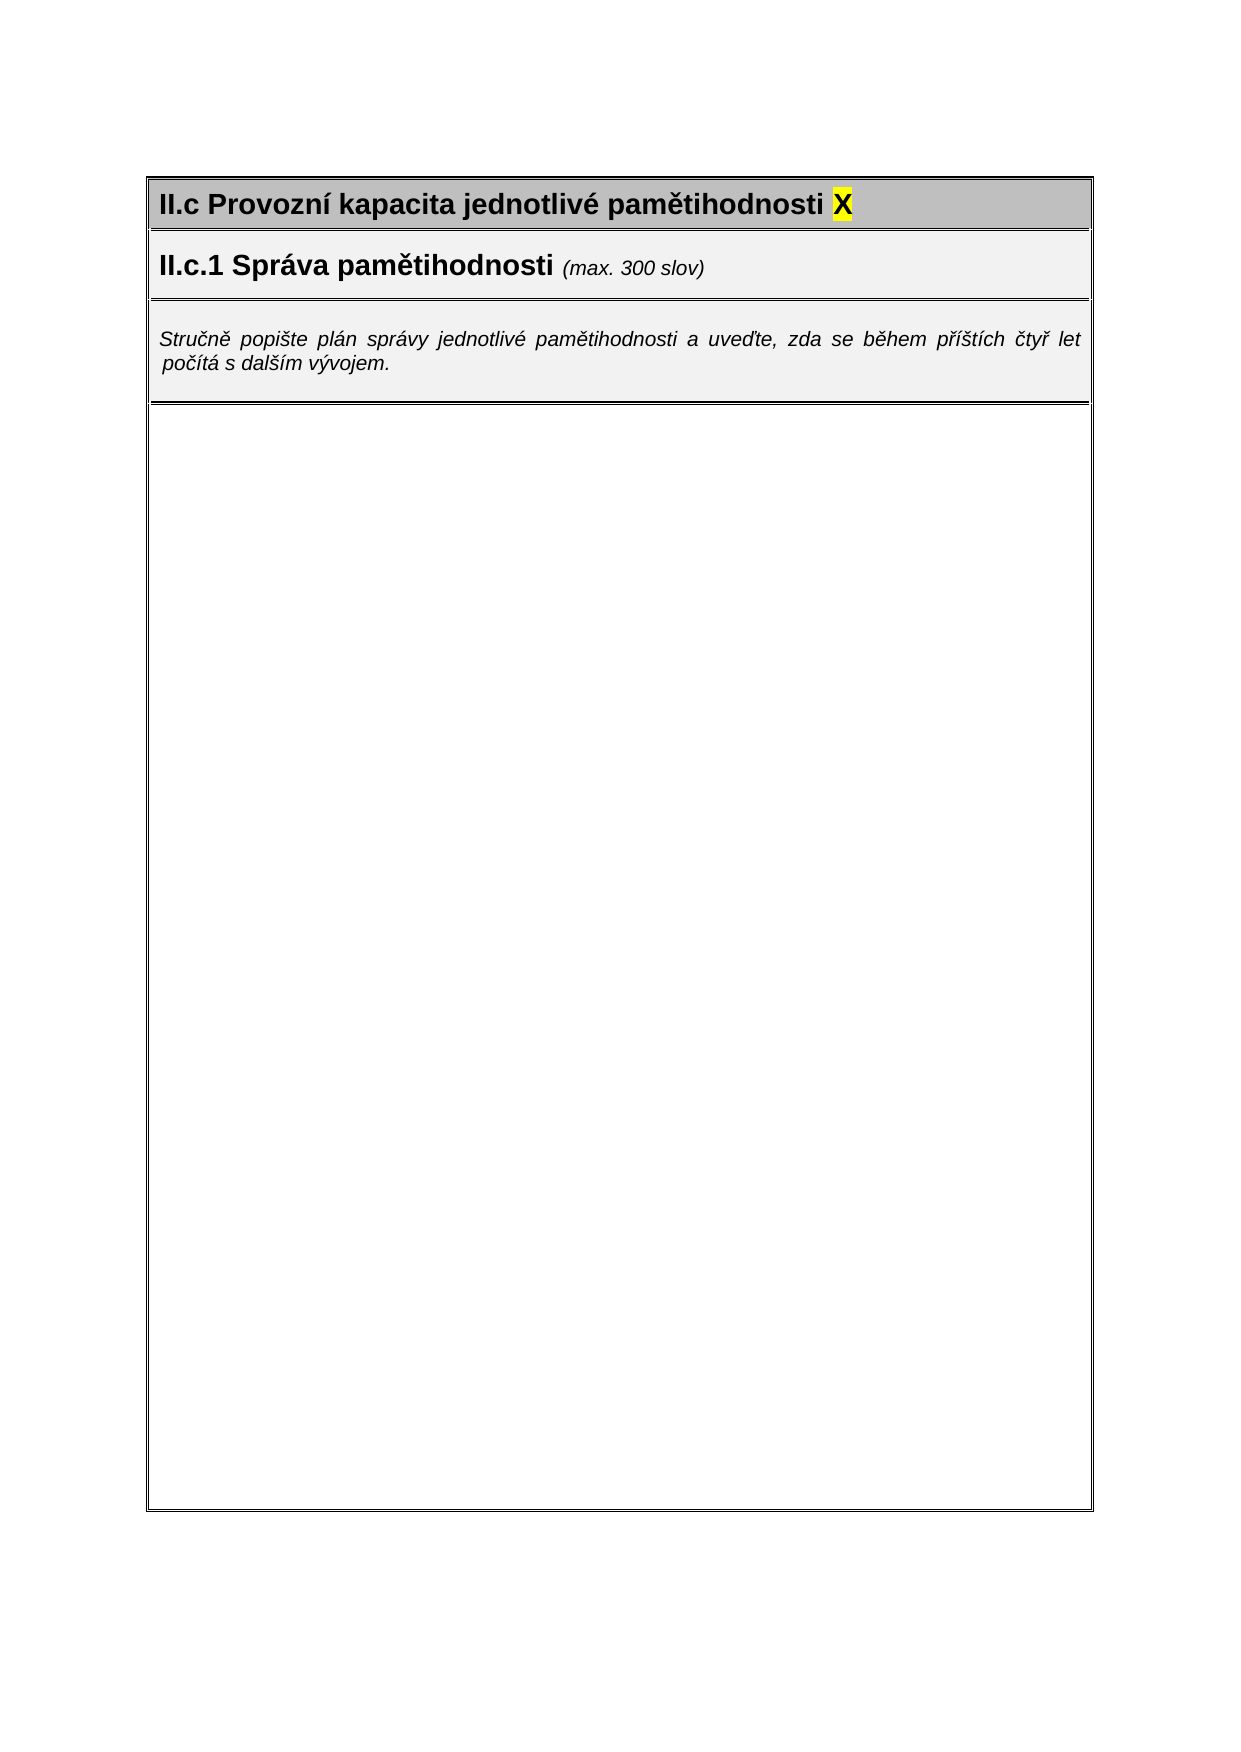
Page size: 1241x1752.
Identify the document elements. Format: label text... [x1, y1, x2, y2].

table_cell Stručně popište plán správy jednotlivé pamětihodnosti a uveďte, zda se během příštích čtyř let počítá s dalším vývojem. [148, 298, 1092, 401]
table_cell [149, 401, 1091, 1509]
table_header II.c Provozní kapacita jednotlivé pamětihodnosti X [149, 180, 1091, 228]
table_cell II.c.1 Správa pamětihodnosti (max. 300 slov) [148, 228, 1092, 298]
